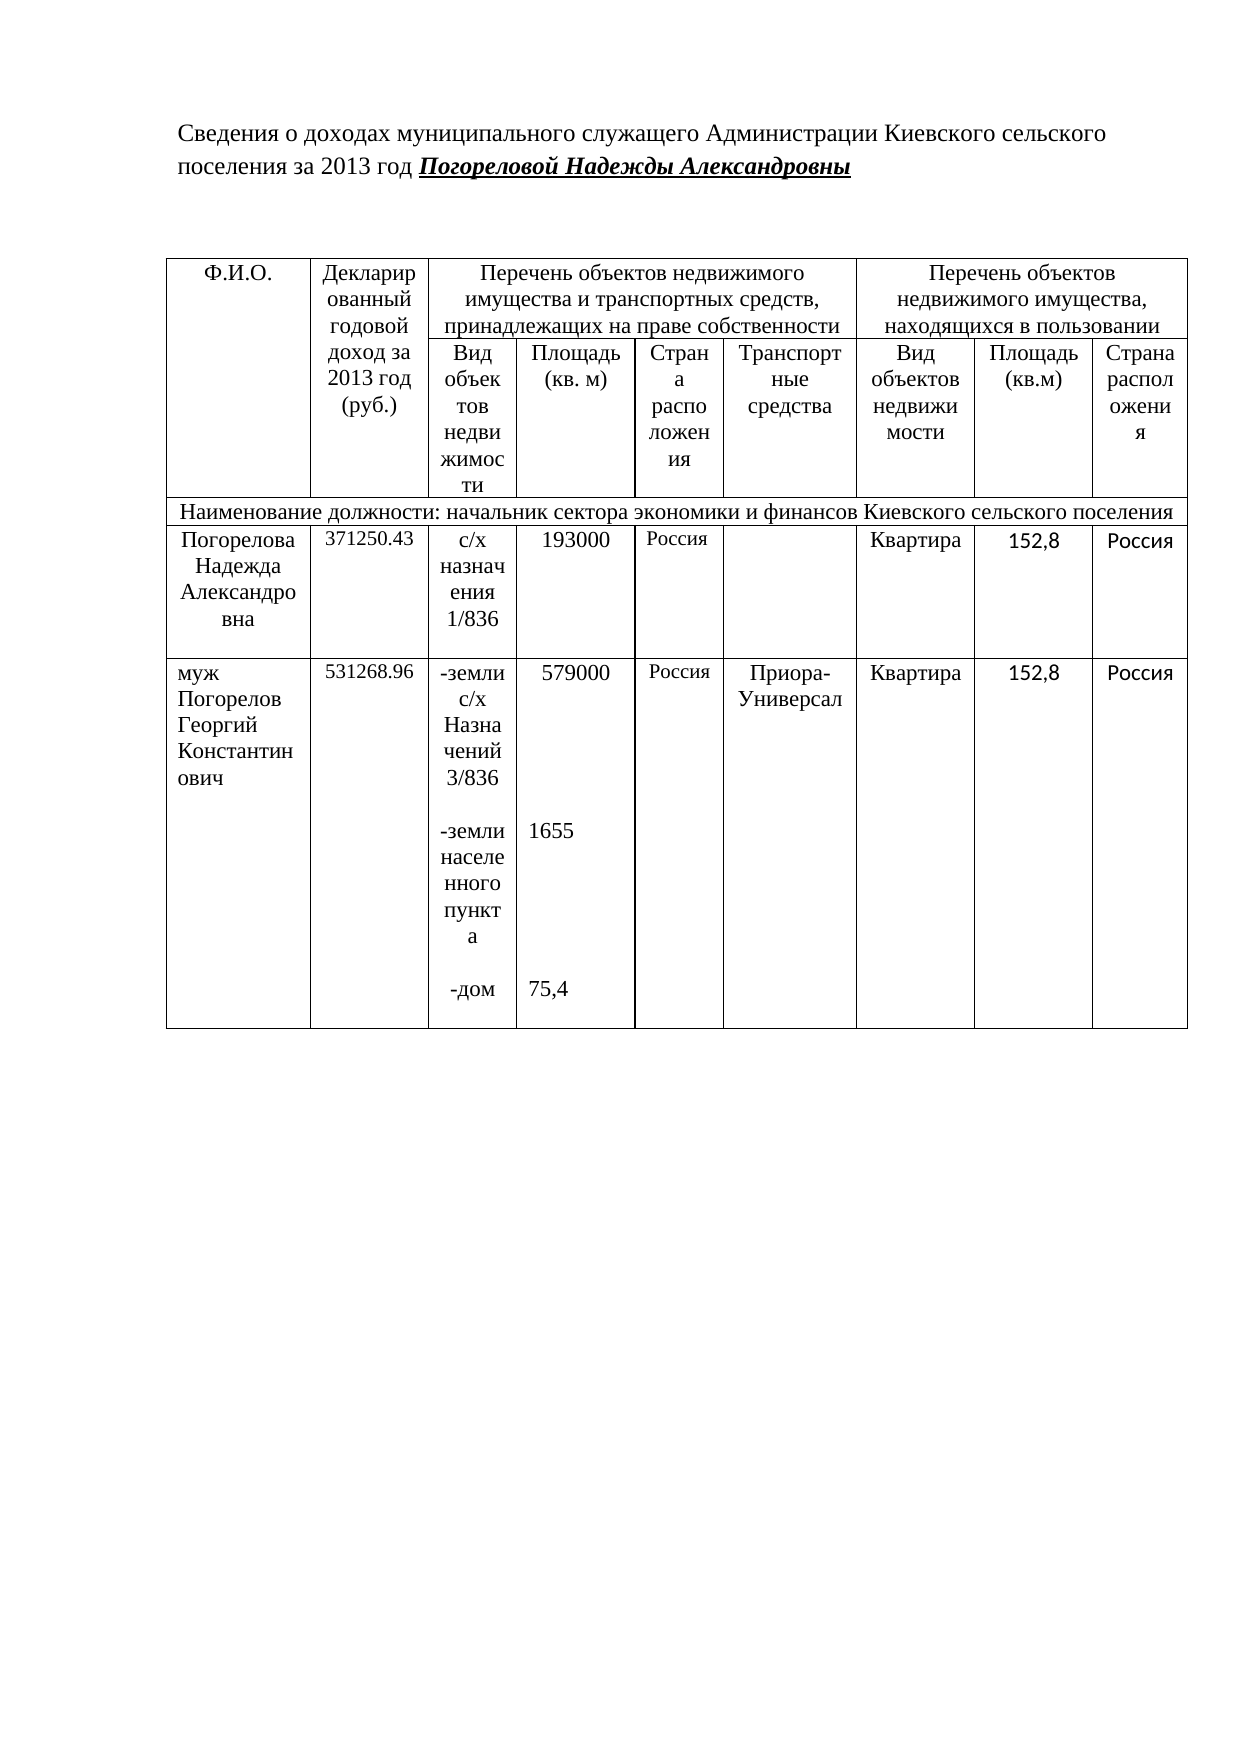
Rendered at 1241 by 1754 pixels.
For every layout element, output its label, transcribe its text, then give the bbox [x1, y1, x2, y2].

table_header Ф.И.О. [167, 259, 310, 497]
table_cell Вид объектов недвижимости [429, 339, 516, 497]
table_cell -земли с/х Назначений 3/836 -земли населенного пункта -дом [429, 659, 516, 1027]
table_cell Транспортные средства [724, 339, 856, 497]
text Сведения о доходах муниципального служащего Администрации Киевского сельского поселения за 2013 год Погореловой Надежды Александровны [177, 118, 1152, 180]
table_cell Квартира [857, 659, 974, 1027]
table_header Декларированный годовой доход за 2013 год (руб.) [311, 259, 428, 497]
table_cell Площадь (кв.м) [975, 339, 1092, 497]
table_cell 579000 1655 75,4 [517, 659, 634, 1027]
table_header Перечень объектов недвижимого имущества и транспортных средств, принадлежащих на праве собственности [429, 259, 856, 338]
table_cell 531268.96 [311, 659, 428, 1027]
table_cell Россия [1093, 526, 1187, 657]
table_cell Страна расположения [1093, 339, 1187, 497]
table_cell Площадь (кв. м) [517, 339, 634, 497]
table_cell Наименование должности: начальник сектора экономики и финансов Киевского сельского поселения [167, 498, 1187, 525]
table_cell Россия [636, 659, 723, 1027]
table_cell Погорелова Надежда Александровна [167, 526, 310, 657]
table_cell Россия [1093, 659, 1187, 1027]
table_cell с/х назначения 1/836 [429, 526, 516, 657]
table_cell 152,8 [975, 659, 1092, 1027]
table_cell Россия [636, 526, 723, 657]
table_cell 193000 [517, 526, 634, 657]
table_cell Приора-Универсал [724, 659, 856, 1027]
table_cell Квартира [857, 526, 974, 657]
table_cell муж Погорелов Георгий Константинович [167, 659, 310, 1027]
table_cell Страна расположения [636, 339, 723, 497]
table_cell 152,8 [975, 526, 1092, 657]
table_header Перечень объектов недвижимого имущества, находящихся в пользовании [857, 259, 1187, 338]
table_cell 371250.43 [311, 526, 428, 657]
table_cell Вид объектов недвижимости [857, 339, 974, 497]
table_cell [724, 526, 856, 657]
